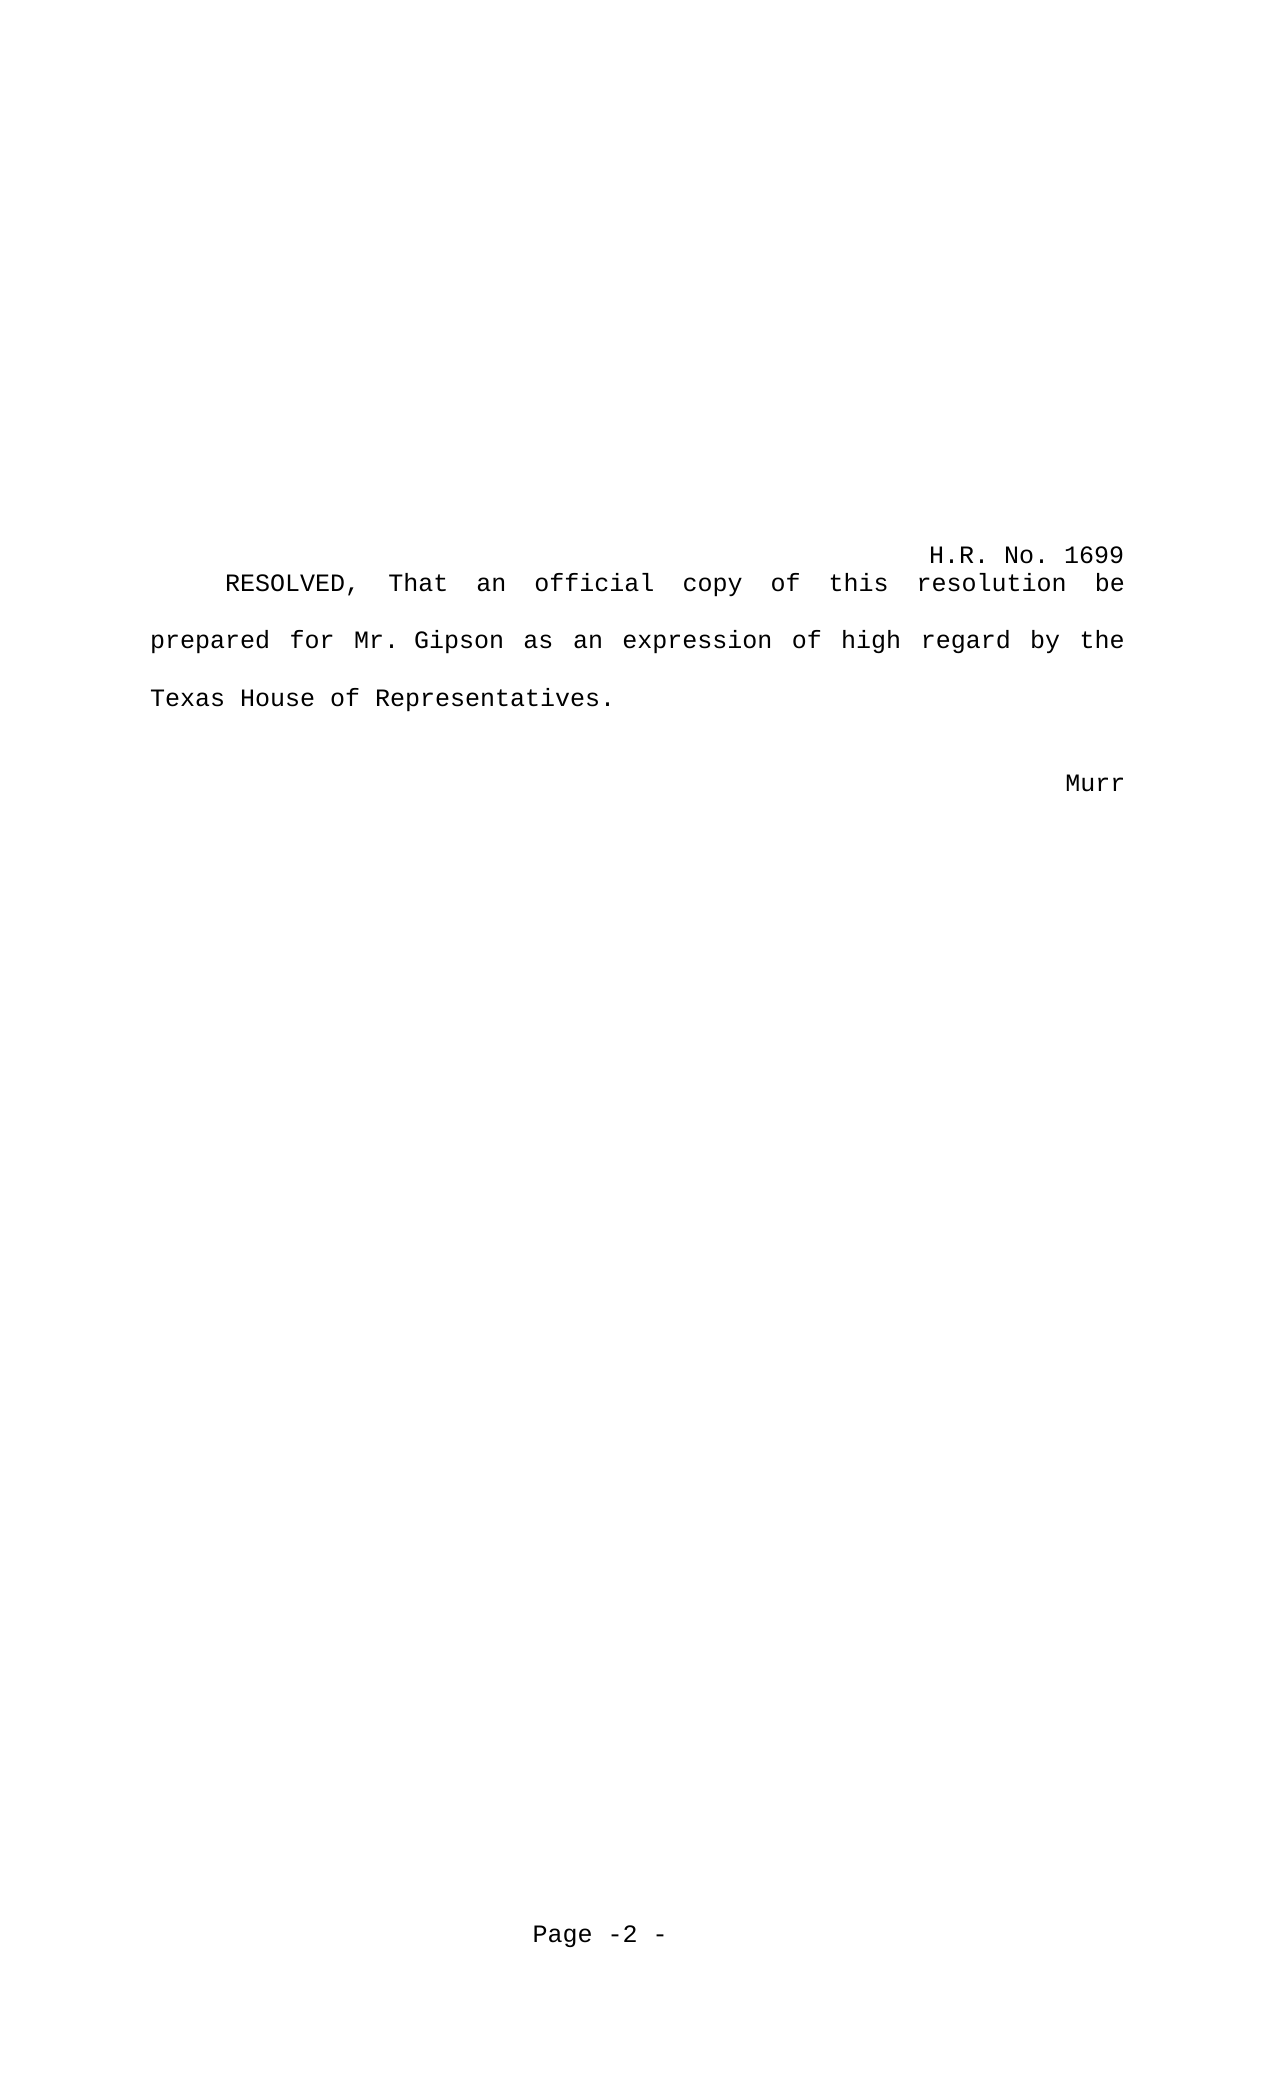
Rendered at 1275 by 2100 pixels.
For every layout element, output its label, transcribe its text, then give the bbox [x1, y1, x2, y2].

text RESOLVED, That an official copy of this resolution be prepared for Mr. Gipson as an expression of high regard by the Texas House of Representatives. [150, 571, 1125, 713]
text Murr [150, 771, 1125, 799]
